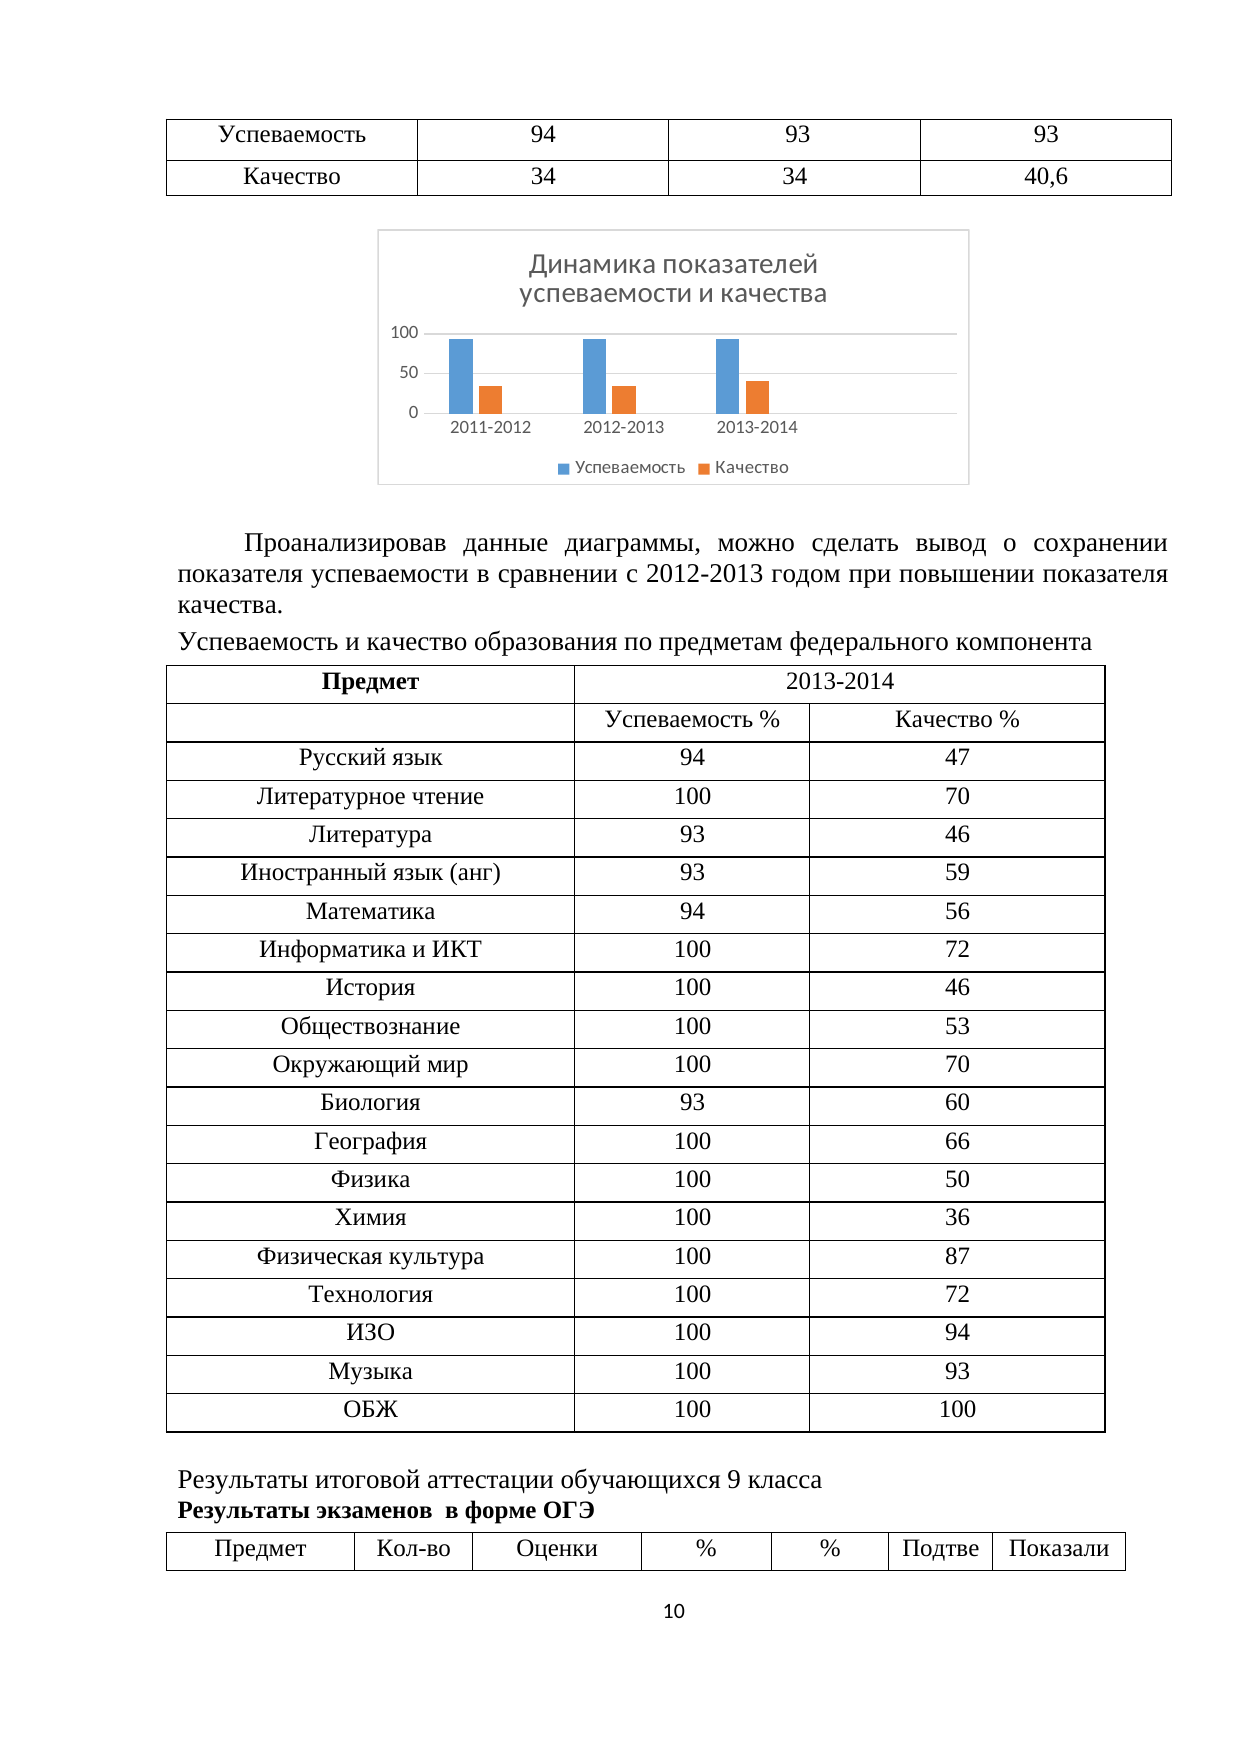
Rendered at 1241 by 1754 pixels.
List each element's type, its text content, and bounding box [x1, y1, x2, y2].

table_cell 94 [575, 743, 809, 780]
table_cell 100 [575, 1394, 809, 1431]
text Результаты экзаменов в форме ОГЭ [177, 1495, 1170, 1523]
table_cell Окружающий мир [167, 1049, 574, 1086]
table_cell 94 [418, 120, 668, 160]
table_cell Качество [167, 161, 417, 194]
table_cell 100 [575, 1356, 809, 1393]
table_cell Технология [167, 1279, 574, 1316]
table_cell 100 [575, 1241, 809, 1278]
table_cell 46 [810, 819, 1104, 856]
table_cell Физическая культура [167, 1241, 574, 1278]
table_cell 100 [575, 1279, 809, 1316]
table_cell 94 [810, 1318, 1104, 1355]
table_cell Иностранный язык (анг) [167, 858, 574, 895]
table_cell 100 [575, 973, 809, 1010]
table_cell 72 [810, 934, 1104, 971]
table_cell ОБЖ [167, 1394, 574, 1431]
table_cell 100 [575, 1049, 809, 1086]
table_header 2013-2014 [575, 666, 1104, 703]
table_cell 47 [810, 743, 1104, 780]
table_cell 66 [810, 1126, 1104, 1163]
table_header % качества [772, 1533, 888, 1570]
table_cell 34 [669, 161, 920, 194]
table_cell 100 [575, 1164, 809, 1201]
table_cell 100 [575, 1203, 809, 1240]
table_cell 100 [810, 1394, 1104, 1431]
table_header % справляемости [642, 1533, 771, 1570]
table_cell Качество % [810, 704, 1104, 741]
table_header Предмет [167, 1533, 354, 1570]
table_cell Информатика и ИКТ [167, 934, 574, 971]
table_cell 100 [575, 934, 809, 971]
table_cell Успеваемость [167, 120, 417, 160]
text Результаты итоговой аттестации обучающихся 9 класса [177, 1463, 1170, 1495]
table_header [889, 1533, 992, 1570]
table_cell 93 [810, 1356, 1104, 1393]
table_cell Литература [167, 819, 574, 856]
table_cell Обществознание [167, 1011, 574, 1048]
table_cell 94 [575, 896, 809, 933]
table_cell 93 [921, 120, 1171, 160]
table_cell Музыка [167, 1356, 574, 1393]
table_cell Биология [167, 1088, 574, 1125]
table_cell 53 [810, 1011, 1104, 1048]
table_cell [167, 704, 574, 741]
table_cell 34 [418, 161, 668, 194]
table_cell 93 [575, 819, 809, 856]
table_cell 93 [575, 1088, 809, 1125]
text Проанализировав данные диаграммы, можно сделать вывод о сохранении показателя успеваемости в сравнении с 2012-2013 годом при повышении показателя качества. [177, 526, 1170, 620]
table_cell Успеваемость % [575, 704, 809, 741]
table_cell 56 [810, 896, 1104, 933]
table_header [993, 1533, 1125, 1570]
table_cell История [167, 973, 574, 1010]
table_cell 100 [575, 781, 809, 818]
table_cell Физика [167, 1164, 574, 1201]
table_cell 100 [575, 1011, 809, 1048]
table_cell 50 [810, 1164, 1104, 1201]
table_cell 40,6 [921, 161, 1171, 194]
table_cell 70 [810, 1049, 1104, 1086]
table_cell ИЗО [167, 1318, 574, 1355]
table_cell 46 [810, 973, 1104, 1010]
table_cell 93 [575, 858, 809, 895]
table_cell 100 [575, 1126, 809, 1163]
table_cell Химия [167, 1203, 574, 1240]
text Успеваемость и качество образования по предметам федерального компонента [177, 625, 1170, 656]
table_cell 100 [575, 1318, 809, 1355]
table_cell 60 [810, 1088, 1104, 1125]
table_cell География [167, 1126, 574, 1163]
table_header Кол-во обучающихся [355, 1533, 472, 1570]
table_cell 36 [810, 1203, 1104, 1240]
table_cell Русский язык [167, 743, 574, 780]
table_cell 72 [810, 1279, 1104, 1316]
table_cell 59 [810, 858, 1104, 895]
table_cell 93 [669, 120, 920, 160]
table_cell Математика [167, 896, 574, 933]
table_header Предмет [167, 666, 574, 703]
table_cell 70 [810, 781, 1104, 818]
table_header Оценки [473, 1533, 641, 1570]
table_cell 87 [810, 1241, 1104, 1278]
table_cell Литературное чтение [167, 781, 574, 818]
